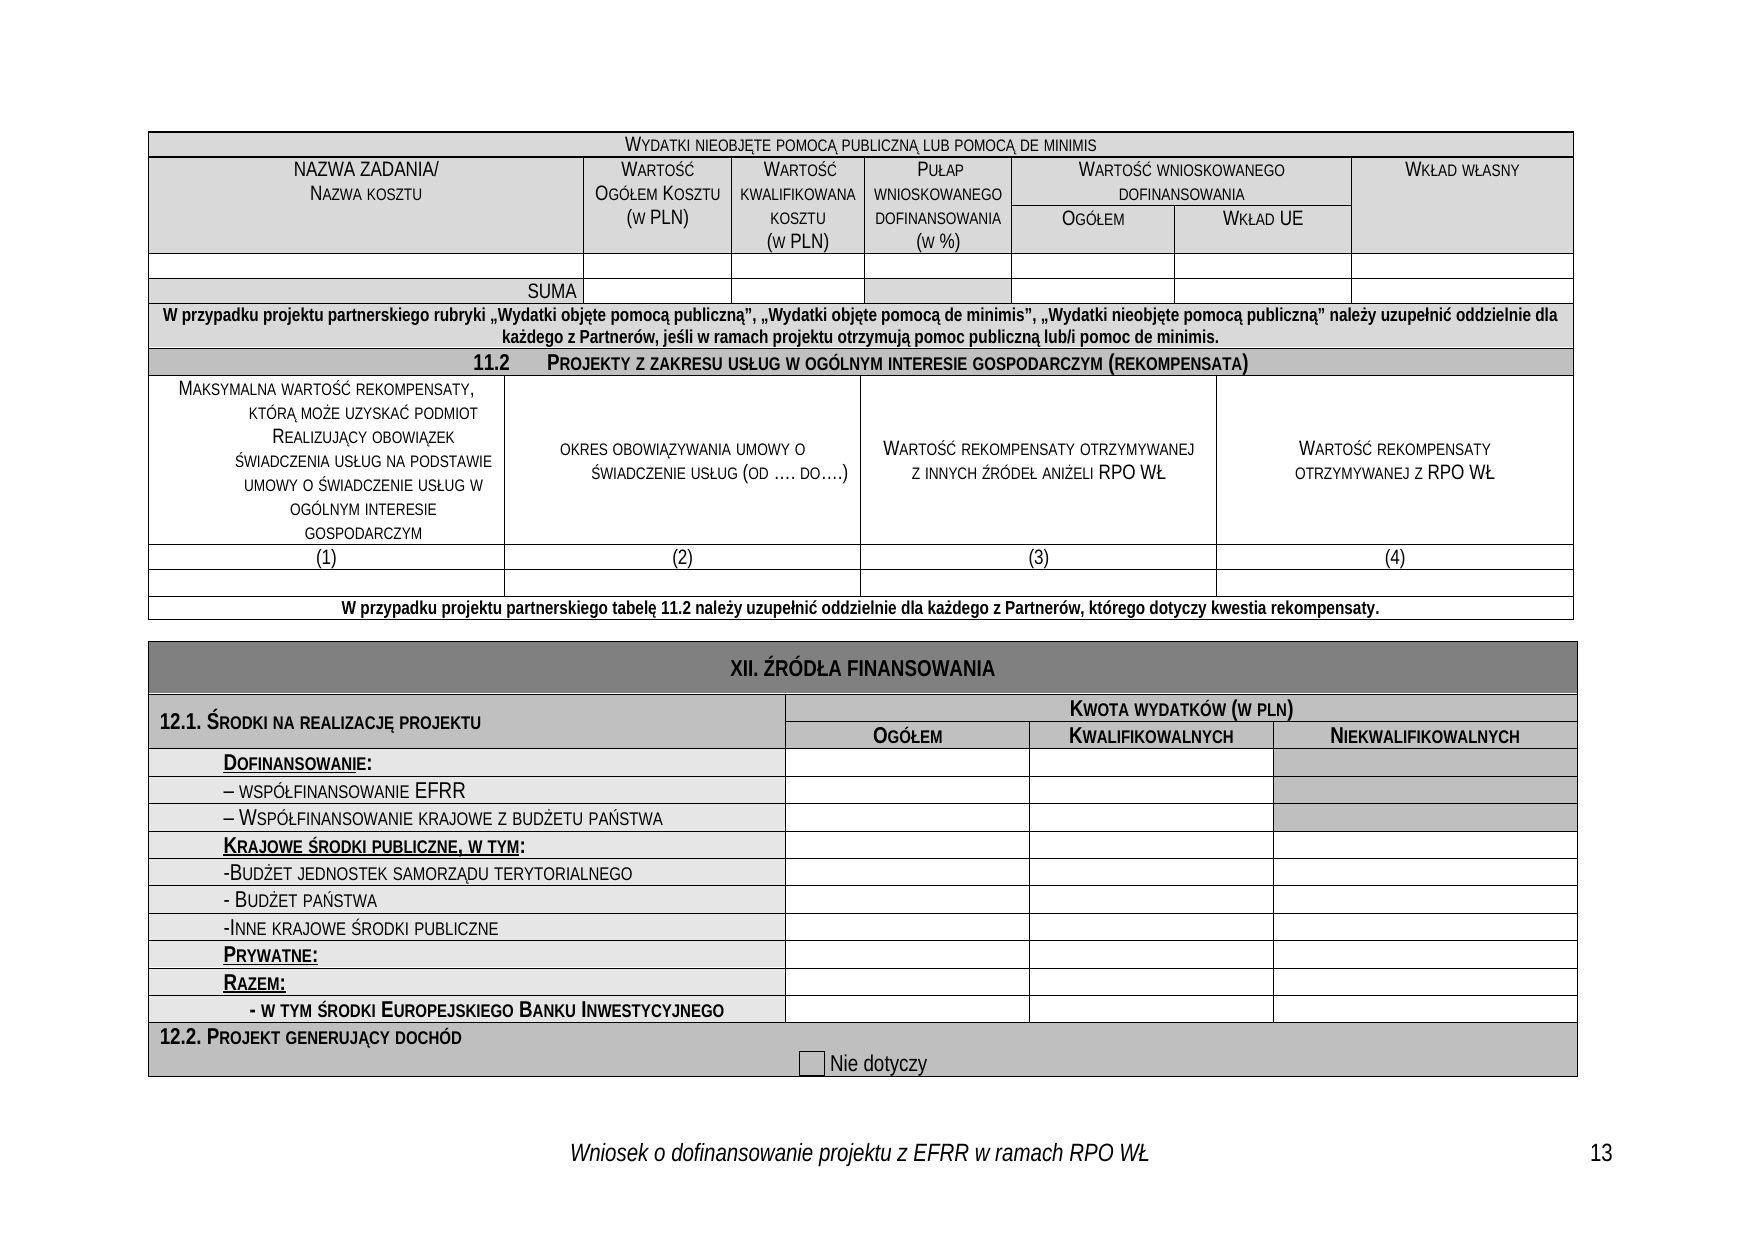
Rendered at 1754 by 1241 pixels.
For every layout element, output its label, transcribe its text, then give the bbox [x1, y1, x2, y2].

table_cell Wartość Ogółem Kosztu (w PLN) [584, 158, 731, 253]
table_cell [1030, 886, 1273, 913]
table_cell W przypadku projektu partnerskiego tabelę 11.2 należy uzupełnić oddzielnie dla każdego z Partnerów, którego dotyczy kwestia rekompensaty. [149, 597, 1573, 618]
table_cell -Inne krajowe środki publiczne [149, 914, 785, 940]
table_cell W przypadku projektu partnerskiego rubryki „Wydatki objęte pomocą publiczną”, „Wydatki objęte pomocą de minimis”, „Wydatki nieobjęte pomocą publiczną” należy uzupełnić oddzielnie dla każdego z Partnerów, jeśli w ramach projektu otrzymują pomoc publiczną lub/i pomoc de minimis. [149, 304, 1573, 347]
table_cell 12.2. Projekt generujący dochód Nie dotyczy [149, 1023, 1577, 1076]
table_cell – współfinansowanie EFRR [149, 777, 785, 803]
table_cell [1274, 969, 1577, 995]
table_cell – Współfinansowanie krajowe z budżetu państwa [149, 804, 785, 831]
table_cell [786, 914, 1029, 940]
table_cell Wartość wnioskowanego dofinansowania [1012, 158, 1351, 205]
table_cell [1274, 914, 1577, 940]
table_cell Kwota wydatków (w pln) [786, 695, 1577, 721]
table_cell (3) [861, 545, 1216, 568]
table_cell Maksymalna wartość rekompensaty, którą może uzyskać podmiot Realizujący obowiązek świadczenia usług na podstawie umowy o świadczenie usług w ogólnym interesie gospodarczym [149, 376, 504, 543]
table_cell [1217, 570, 1573, 596]
table_cell (2) [505, 545, 860, 568]
table_cell [1175, 279, 1351, 303]
table_cell [1030, 832, 1273, 858]
table_cell Wartość kwalifikowana kosztu (w PLN) [732, 158, 864, 253]
table_cell Wkład własny [1352, 158, 1573, 253]
table_cell Kwalifikowalnych [1030, 722, 1273, 748]
table_cell [786, 969, 1029, 995]
table_cell Wydatki nieobjęte pomocą publiczną lub pomocą de minimis [149, 133, 1573, 156]
table_cell [786, 886, 1029, 913]
table_header XII. ŹRÓDŁA FINANSOWANIA [149, 642, 1577, 693]
table_cell [149, 570, 504, 596]
table_cell Razem: [149, 969, 785, 995]
table_cell Krajowe środki publiczne, w tym: [149, 832, 785, 858]
table_cell Wkład UE [1175, 206, 1351, 253]
table_cell [732, 279, 864, 303]
table_cell [786, 804, 1029, 831]
table_cell [786, 996, 1029, 1022]
table_cell [584, 254, 731, 278]
table_cell [1274, 859, 1577, 885]
table_cell NAZWA ZADANIA/ Nazwa kosztu [149, 158, 583, 253]
table_cell - Budżet państwa [149, 886, 785, 913]
table_cell [1352, 279, 1573, 303]
table_cell [1274, 832, 1577, 858]
table_cell [1274, 886, 1577, 913]
table_cell [1012, 254, 1174, 278]
table_cell [1030, 859, 1273, 885]
table_cell [786, 777, 1029, 803]
table_cell [1030, 914, 1273, 940]
table_cell [1274, 941, 1577, 967]
table_cell Ogółem [1012, 206, 1174, 253]
table_cell -Budżet jednostek samorządu terytorialnego [149, 859, 785, 885]
table_cell [786, 832, 1029, 858]
table_cell [1274, 804, 1577, 831]
table_cell 12.1. Środki na realizację projektu [149, 695, 785, 748]
table_cell [786, 749, 1029, 776]
table_cell [865, 279, 1011, 303]
table_cell SUMA [149, 279, 583, 303]
table_cell Ogółem [786, 722, 1029, 748]
table_cell okres obowiązywania umowy o świadczenie usług (od …. do….) [505, 376, 860, 543]
table_cell [1012, 279, 1174, 303]
table_cell [865, 254, 1011, 278]
table_cell [1030, 996, 1273, 1022]
table_cell [1274, 996, 1577, 1022]
table_cell Wartość rekompensaty otrzymywanej z RPO WŁ [1217, 376, 1573, 543]
table_cell [1030, 969, 1273, 995]
table_cell [1030, 804, 1273, 831]
table_cell [1175, 254, 1351, 278]
table_cell [1030, 777, 1273, 803]
table_cell Wartość rekompensaty otrzymywanej z innych źródeł aniżeli RPO WŁ [861, 376, 1216, 543]
table_cell [861, 570, 1216, 596]
table_cell (1) [149, 545, 504, 568]
table_cell Niekwalifikowalnych [1274, 722, 1577, 748]
table_cell [786, 941, 1029, 967]
table_cell [1274, 777, 1577, 803]
table_cell [584, 279, 731, 303]
table_cell [786, 859, 1029, 885]
table_cell [149, 254, 583, 278]
table_cell [1352, 254, 1573, 278]
table_cell [1274, 749, 1577, 776]
table_cell Prywatne: [149, 941, 785, 967]
table_cell 11.2 Projekty z zakresu usług w ogólnym interesie gospodarczym (rekompensata) [149, 349, 1573, 375]
table_cell (4) [1217, 545, 1573, 568]
table_cell [732, 254, 864, 278]
table_cell [1030, 941, 1273, 967]
table_cell [1030, 749, 1273, 776]
table_cell Dofinansowanie: [149, 749, 785, 776]
table_cell - w tym środki Europejskiego Banku Inwestycyjnego [149, 996, 785, 1022]
table_cell [505, 570, 860, 596]
table_cell Pułap wnioskowanego dofinansowania (w %) [865, 158, 1011, 253]
